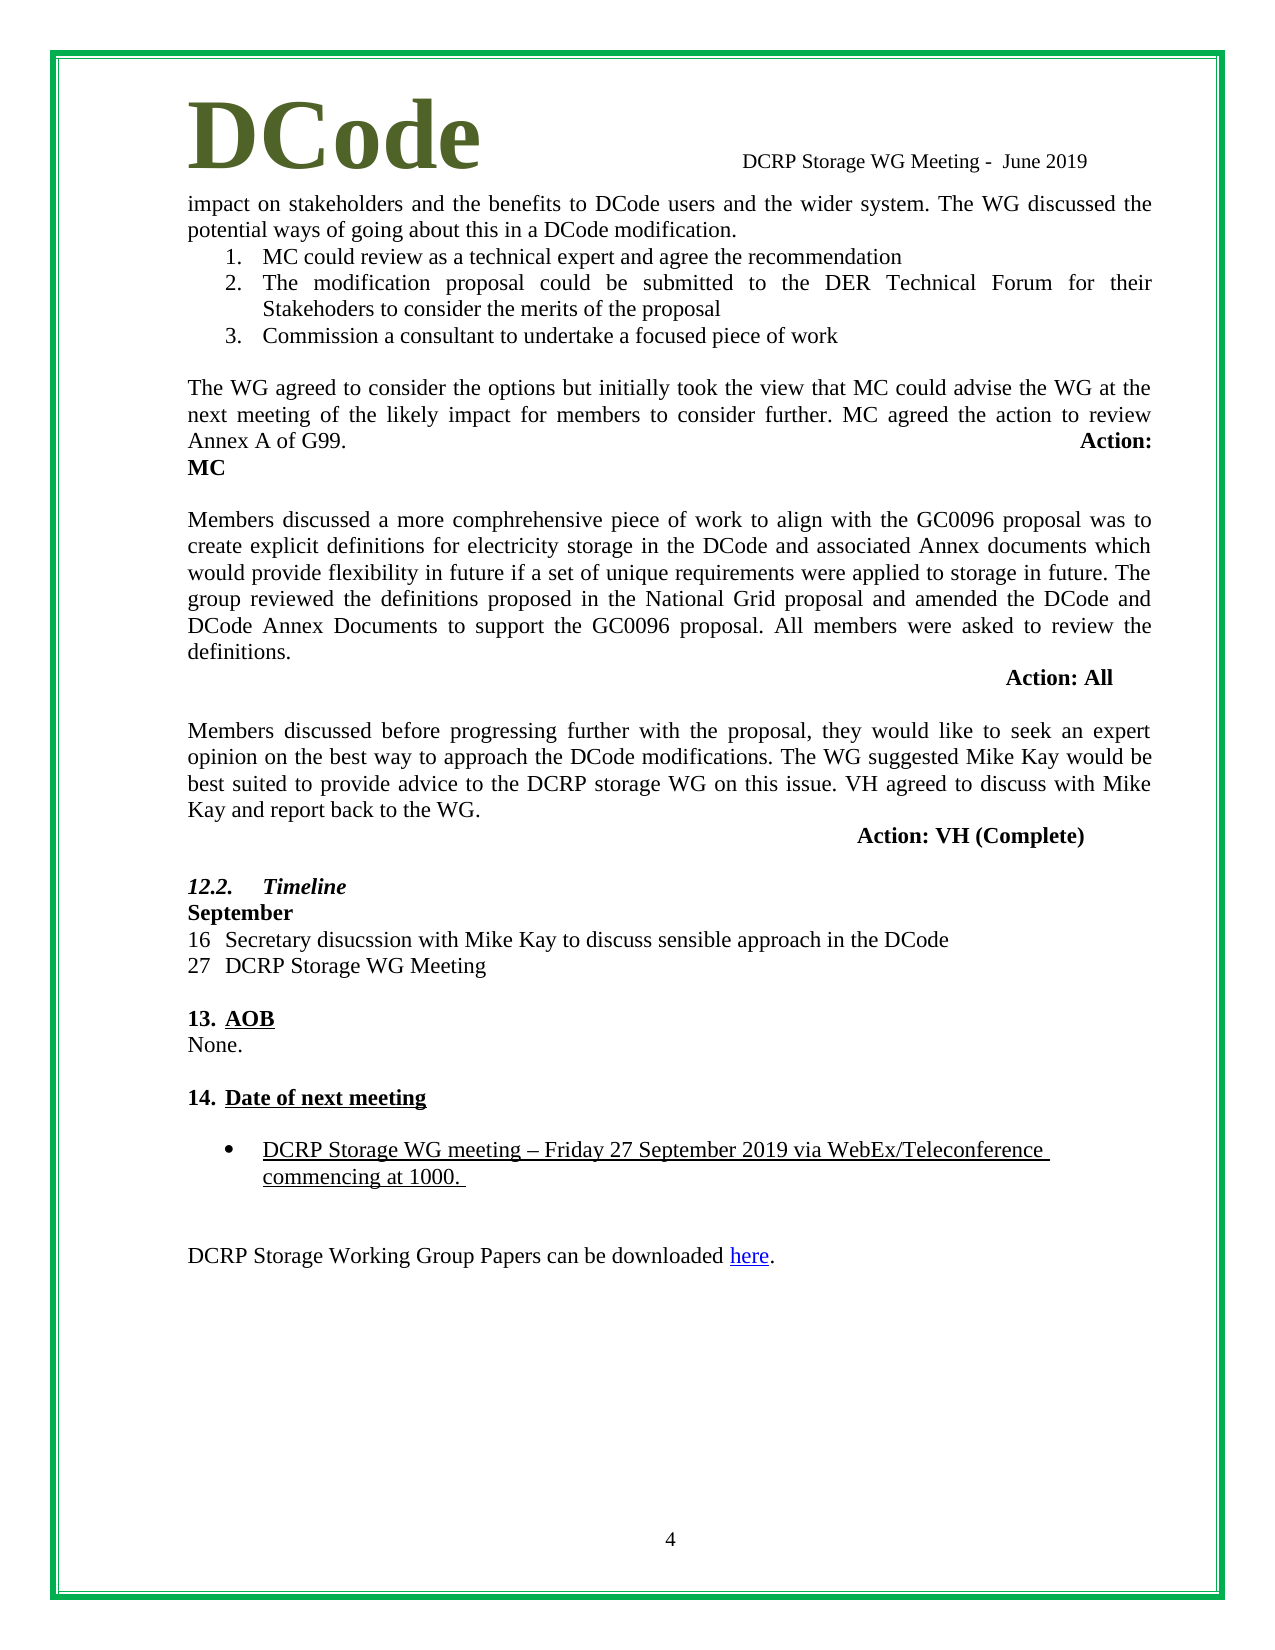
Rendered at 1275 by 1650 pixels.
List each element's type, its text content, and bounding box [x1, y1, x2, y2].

text Action: All [187, 664, 1153, 691]
list The modification proposal could be submitted to the DER Technical Forum for their Stakehoders to consider the merits of the proposal [225, 269, 1153, 322]
list Commission a consultant to undertake a focused piece of work [225, 322, 1153, 348]
text Action: VH (Complete) [187, 822, 1153, 849]
text 16 Secretary disucssion with Mike Kay to discuss sensible approach in the DCode [187, 926, 1153, 952]
text 27 DCRP Storage WG Meeting [187, 952, 1153, 978]
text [187, 190, 1153, 243]
list DCRP Storage WG meeting – Friday 27 September 2019 via WebEx/Teleconference commencing at 1000. [225, 1136, 1153, 1189]
list MC could review as a technical expert and agree the recommendation [225, 243, 1153, 269]
text Members discussed a more comphrehensive piece of work to align with the GC0096 proposal was to create explicit definitions for electricity storage in the DCode and associated Annex documents which would provide flexibility in future if a set of unique requirements were applied to storage in future. The group reviewed the definitions proposed in the National Grid proposal and amended the DCode and DCode Annex Documents to support the GC0096 proposal. All members were asked to review the definitions. [187, 506, 1153, 664]
subtitle AOB [187, 1005, 1153, 1031]
subtitle Timeline [187, 873, 1153, 899]
text Members discussed before progressing further with the proposal, they would like to seek an expert opinion on the best way to approach the DCode modifications. The WG suggested Mike Kay would be best suited to provide advice to the DCRP storage WG on this issue. VH agreed to discuss with Mike Kay and report back to the WG. [187, 717, 1153, 822]
text DCRP Storage Working Group Papers can be downloaded here. [187, 1242, 1153, 1268]
text The WG agreed to consider the options but initially took the view that MC could advise the WG at the next meeting of the likely impact for members to consider further. MC agreed the action to review Annex A of G99. Action: MC [187, 374, 1153, 480]
subtitle Date of next meeting [187, 1084, 1153, 1110]
text September [187, 899, 1153, 926]
text None. [187, 1031, 1153, 1057]
